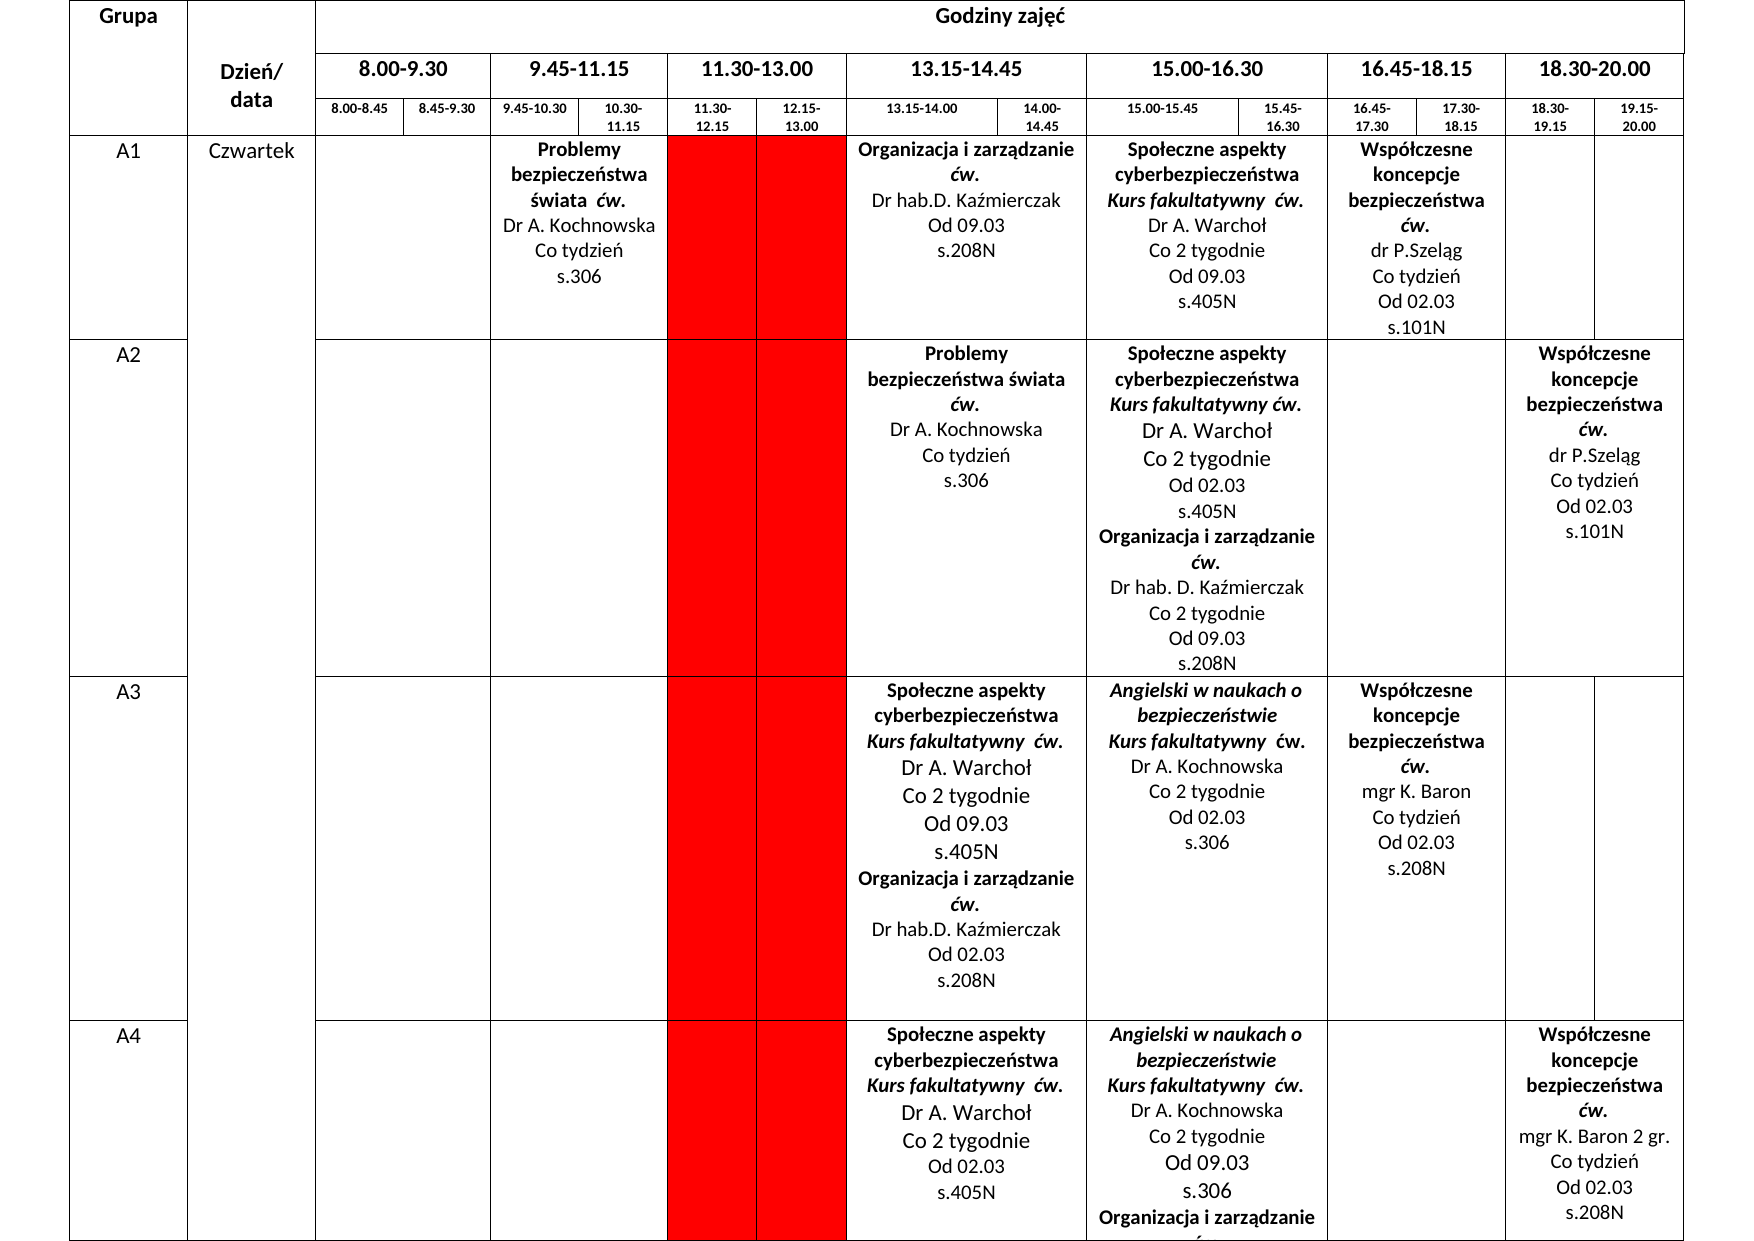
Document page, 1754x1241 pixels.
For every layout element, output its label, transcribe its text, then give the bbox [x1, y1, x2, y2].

table_cell Organizacja i zarządzanie ćw. Dr hab.D. Kaźmierczak Od 09.03 s.208N [847, 136, 1086, 339]
table_cell 9.45-11.15 [491, 54, 667, 98]
table_cell Społeczne aspekty cyberbezpieczeństwa Kurs fakultatywny ćw. Dr A. Warchoł Co 2 tygodnie Od 02.03 s.405N Organizacja i zarządzanie ćw. Dr hab. D. Kaźmierczak Co 2 tygodnie Od 09.03 s.208N [1087, 340, 1327, 676]
table_cell [1328, 340, 1505, 676]
table_cell Współczesne koncepcje bezpieczeństwa ćw. dr P.Szeląg Co tydzień Od 02.03 s.101N [1506, 340, 1683, 676]
table_cell [316, 677, 490, 1020]
table_cell 13.15-14.45 [847, 54, 1086, 98]
table_cell [668, 340, 756, 676]
table_cell [757, 136, 846, 339]
table_cell A4 [70, 1021, 187, 1240]
table_cell [316, 340, 490, 676]
table_cell A1 [70, 136, 187, 339]
table_cell 18.30-20.00 [1506, 54, 1683, 98]
table_header Grupa [70, 1, 187, 135]
table_cell Czwartek [188, 136, 315, 1240]
table_cell Społeczne aspekty cyberbezpieczeństwa Kurs fakultatywny ćw. Dr A. Warchoł Co 2 tygodnie Od 09.03 s.405N Organizacja i zarządzanie ćw. Dr hab.D. Kaźmierczak Od 02.03 s.208N [847, 677, 1086, 1020]
table_cell 16.45-17.30 [1328, 99, 1416, 135]
table_cell 9.45-10.30 [491, 99, 578, 135]
table_cell [1595, 677, 1683, 1020]
table_cell [316, 136, 490, 339]
table_cell [1328, 1021, 1505, 1240]
table_cell [668, 136, 756, 339]
table_cell [491, 677, 667, 1020]
table_cell [491, 1021, 667, 1240]
table_cell [1595, 136, 1683, 339]
table_cell 15.00-16.30 [1087, 54, 1327, 98]
table_cell Problemy bezpieczeństwa świata ćw. Dr A. Kochnowska Co tydzień s.306 [847, 340, 1086, 676]
table_cell 14.00-14.45 [998, 99, 1086, 135]
table_cell 15.45-16.30 [1239, 99, 1327, 135]
table_cell 13.15-14.00 [847, 99, 997, 135]
table_cell [757, 677, 846, 1020]
table_cell [668, 677, 756, 1020]
table_cell Problemy bezpieczeństwa świata ćw. Dr A. Kochnowska Co tydzień s.306 [491, 136, 667, 339]
table_cell Angielski w naukach o bezpieczeństwie Kurs fakultatywny ćw. Dr A. Kochnowska Co 2 tygodnie Od 09.03 s.306 Organizacja i zarządzanie ćw. Dr hab.D. Kaźmierczak Co 2 tygodnie Od 02.03 s.208N [1087, 1021, 1327, 1240]
table_header Godziny zajęć [316, 1, 1684, 53]
table_cell [1506, 677, 1594, 1020]
table_header Dzień/data [188, 1, 315, 135]
table_cell 12.15-13.00 [757, 99, 846, 135]
table_cell 10.30-11.15 [579, 99, 667, 135]
table_cell Angielski w naukach o bezpieczeństwie Kurs fakultatywny ćw. Dr A. Kochnowska Co 2 tygodnie Od 02.03 s.306 [1087, 677, 1327, 1020]
table_cell 15.00-15.45 [1087, 99, 1238, 135]
table_cell 8.00-9.30 [316, 54, 490, 98]
table_cell 17.30-18.15 [1417, 99, 1505, 135]
table_cell 8.00-8.45 [316, 99, 403, 135]
table_cell 18.30-19.15 [1506, 99, 1594, 135]
table_cell [757, 340, 846, 676]
table_cell Współczesne koncepcje bezpieczeństwa ćw. mgr K. Baron 2 gr. Co tydzień Od 02.03 s.208N [1506, 1021, 1683, 1240]
table_cell [757, 1021, 846, 1240]
table_cell A2 [70, 340, 187, 676]
table_cell [1506, 136, 1594, 339]
table_cell Współczesne koncepcje bezpieczeństwa ćw. dr P.Szeląg Co tydzień Od 02.03 s.101N [1328, 136, 1505, 339]
table_cell 11.30-12.15 [668, 99, 756, 135]
table_cell Współczesne koncepcje bezpieczeństwa ćw. mgr K. Baron Co tydzień Od 02.03 s.208N [1328, 677, 1505, 1020]
table_cell Społeczne aspekty cyberbezpieczeństwa Kurs fakultatywny ćw. Dr A. Warchoł Co 2 tygodnie Od 02.03 s.405N [847, 1021, 1086, 1240]
table_cell [491, 340, 667, 676]
table_cell 16.45-18.15 [1328, 54, 1505, 98]
table_cell A3 [70, 677, 187, 1020]
table_cell 11.30-13.00 [668, 54, 846, 98]
table_cell [668, 1021, 756, 1240]
table_cell Społeczne aspekty cyberbezpieczeństwa Kurs fakultatywny ćw. Dr A. Warchoł Co 2 tygodnie Od 09.03 s.405N [1087, 136, 1327, 339]
table_cell 19.15-20.00 [1595, 99, 1683, 135]
table_cell 8.45-9.30 [404, 99, 490, 135]
table_cell [316, 1021, 490, 1240]
